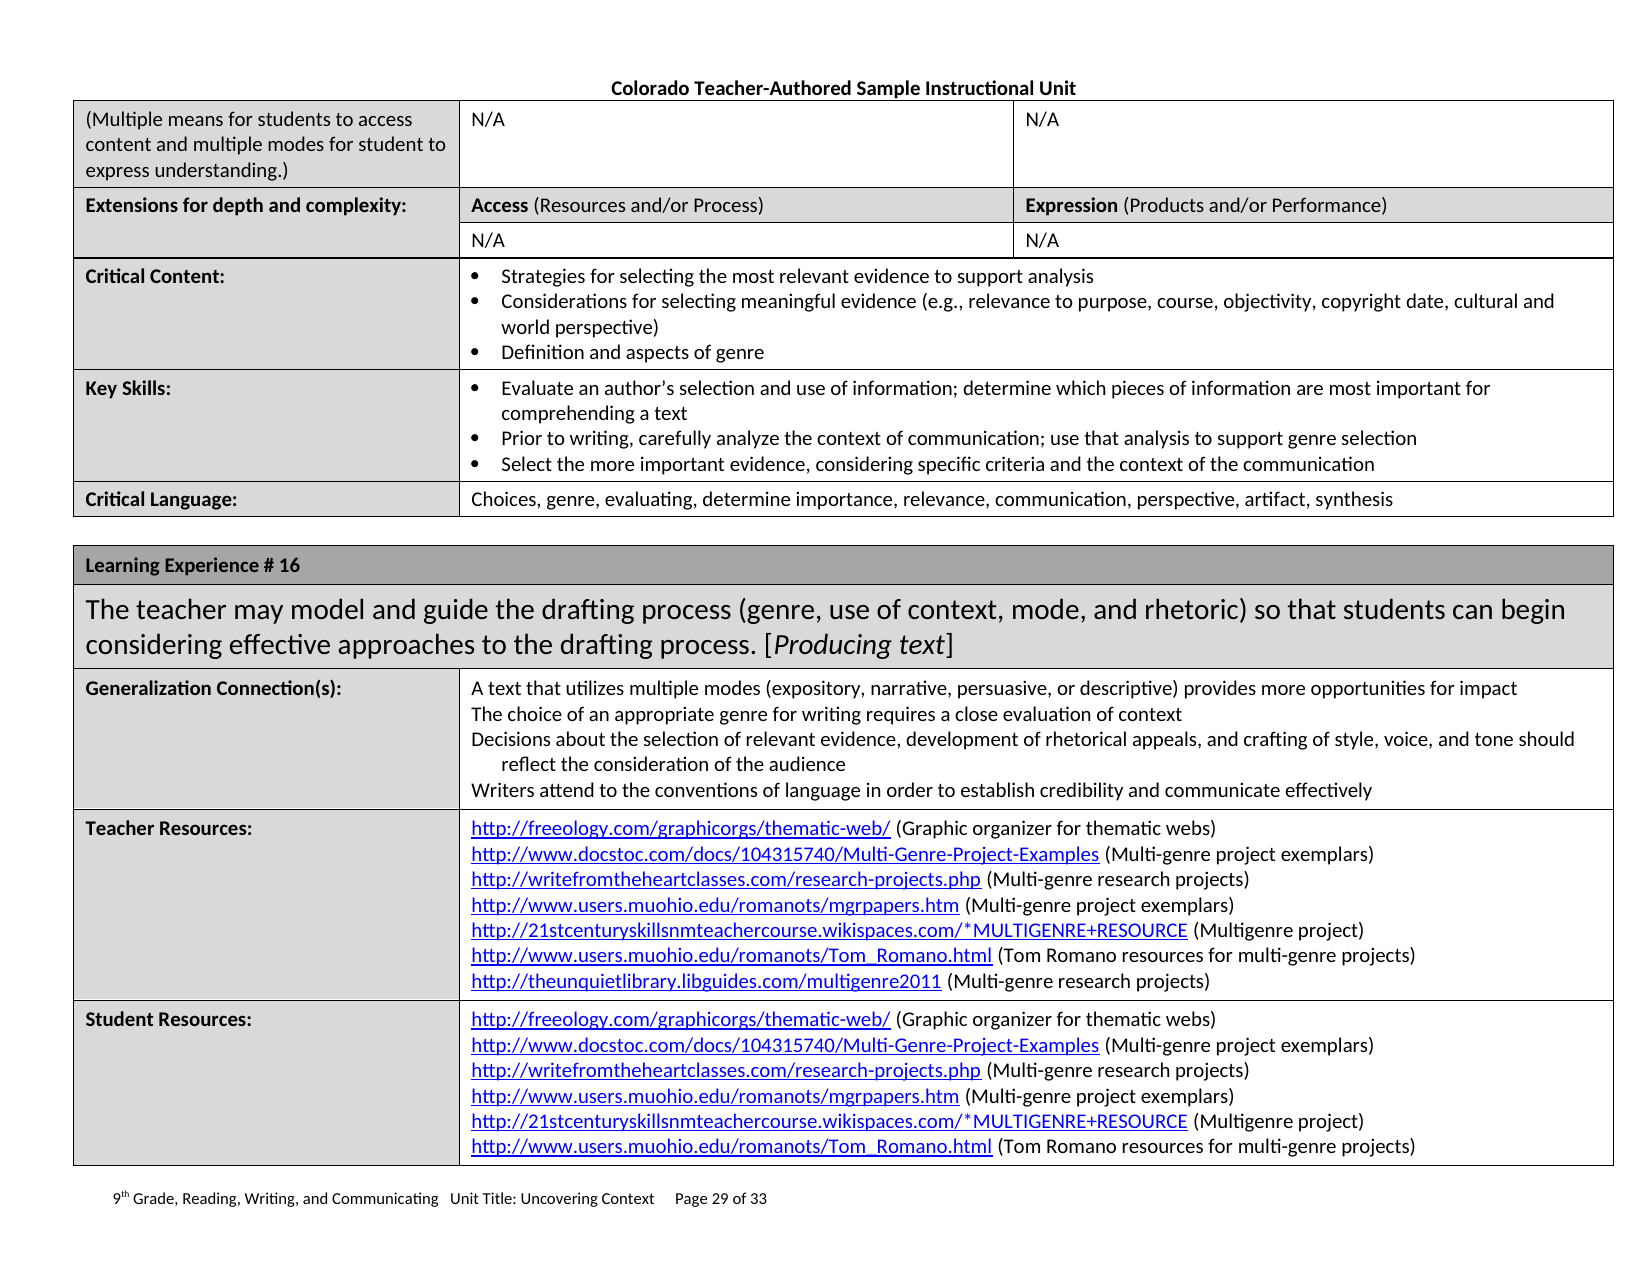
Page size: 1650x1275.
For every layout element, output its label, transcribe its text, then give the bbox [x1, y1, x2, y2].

table_cell Evaluate an author’s selection and use of information; determine which pieces of information are most important for comprehending a text Prior to writing, carefully analyze the context of communication; use that analysis to support genre selection Select the more important evidence, considering specific criteria and the context of the communication [460, 370, 1613, 481]
table_cell N/A [460, 223, 1013, 257]
table_cell Generalization Connection(s): [74, 669, 459, 808]
table_cell The teacher may model and guide the drafting process (genre, use of context, mode, and rhetoric) so that students can begin considering effective approaches to the drafting process. [Producing text] [74, 585, 1613, 668]
table_cell Access (Resources and/or Process) [460, 188, 1013, 222]
table_cell A text that utilizes multiple modes (expository, narrative, persuasive, or descriptive) provides more opportunities for impact The choice of an appropriate genre for writing requires a close evaluation of context Decisions about the selection of relevant evidence, development of rhetorical appeals, and crafting of style, voice, and tone should reflect the consideration of the audience Writers attend to the conventions of language in order to establish credibility and communicate effectively [460, 669, 1613, 808]
table_cell Strategies for selecting the most relevant evidence to support analysis Considerations for selecting meaningful evidence (e.g., relevance to purpose, course, objectivity, copyright date, cultural and world perspective) Definition and aspects of genre [460, 259, 1613, 369]
table_cell Critical Language: [74, 482, 459, 516]
table_cell Teacher Resources: [74, 810, 459, 999]
table_cell N/A [1014, 223, 1613, 257]
table_cell Choices, genre, evaluating, determine importance, relevance, communication, perspective, artifact, synthesis [460, 482, 1613, 516]
table_cell N/A [460, 101, 1013, 187]
table_header Learning Experience # 16 [74, 546, 1613, 584]
table_cell Student Resources: [74, 1001, 459, 1165]
table_cell Key Skills: [74, 370, 459, 481]
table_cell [1014, 188, 1613, 222]
table_cell N/A [1014, 101, 1613, 187]
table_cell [460, 1001, 1613, 1165]
table_cell Critical Content: [74, 259, 459, 369]
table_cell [74, 101, 459, 187]
table_cell Extensions for depth and complexity: [74, 188, 459, 257]
